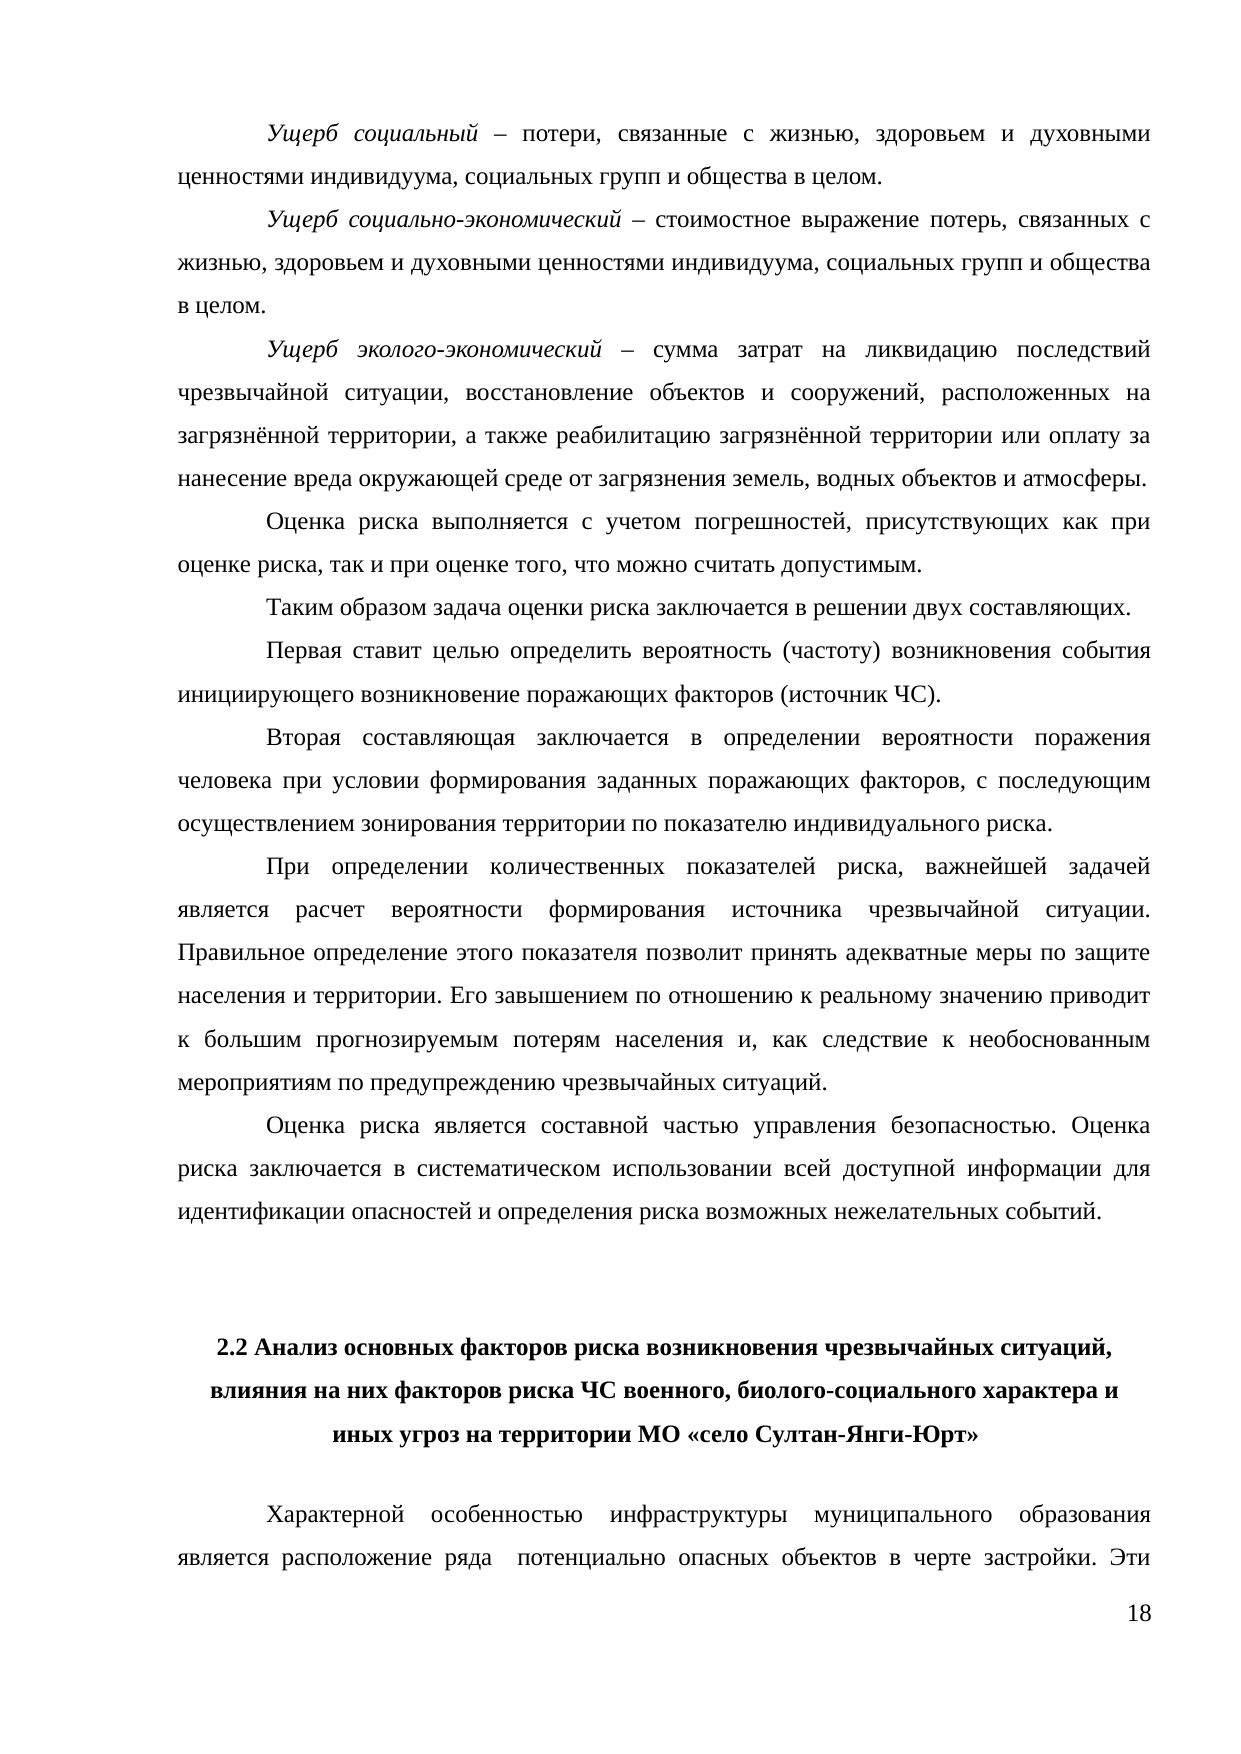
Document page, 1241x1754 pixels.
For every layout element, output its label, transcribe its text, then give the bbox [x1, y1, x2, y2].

text Ущерб социально-экономический – стоимостное выражение потерь, связанных с жизнью, здоровьем и духовными ценностями индивидуума, социальных групп и общества в целом. [177, 204, 1152, 319]
text Оценка риска выполняется с учетом погрешностей, присутствующих как при оценке риска, так и при оценке того, что можно считать допустимым. [177, 506, 1152, 578]
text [177, 1499, 1152, 1571]
text Вторая составляющая заключается в определении вероятности поражения человека при условии формирования заданных поражающих факторов, с последующим осуществлением зонирования территории по показателю индивидуального риска. [177, 722, 1152, 837]
text При определении количественных показателей риска, важнейшей задачей является расчет вероятности формирования источника чрезвычайной ситуации. Правильное определение этого показателя позволит принять адекватные меры по защите населения и территории. Его завышением по отношению к реальному значению приводит к большим прогнозируемым потерям населения и, как следствие к необоснованным мероприятиям по предупреждению чрезвычайных ситуаций. [177, 851, 1152, 1096]
text Оценка риска является составной частью управления безопасностью. Оценка риска заключается в систематическом использовании всей доступной информации для идентификации опасностей и определения риска возможных нежелательных событий. [177, 1110, 1152, 1225]
subtitle 2.2 Анализ основных факторов риска возникновения чрезвычайных ситуаций, влияния на них факторов риска ЧС военного, биолого-социального характера и иных угроз на территории МО «село Султан-Янги-Юрт» [177, 1332, 1152, 1447]
text Первая ставит целью определить вероятность (частоту) возникновения события инициирующего возникновение поражающих факторов (источник ЧС). [177, 636, 1152, 707]
text Ущерб социальный – потери, связанные с жизнью, здоровьем и духовными ценностями индивидуума, социальных групп и общества в целом. [177, 118, 1152, 190]
text Таким образом задача оценки риска заключается в решении двух составляющих. [177, 592, 1152, 621]
text Ущерб эколого-экономический – сумма затрат на ликвидацию последствий чрезвычайной ситуации, восстановление объектов и сооружений, расположенных на загрязнённой территории, а также реабилитацию загрязнённой территории или оплату за нанесение вреда окружающей среде от загрязнения земель, водных объектов и атмосферы. [177, 334, 1152, 492]
